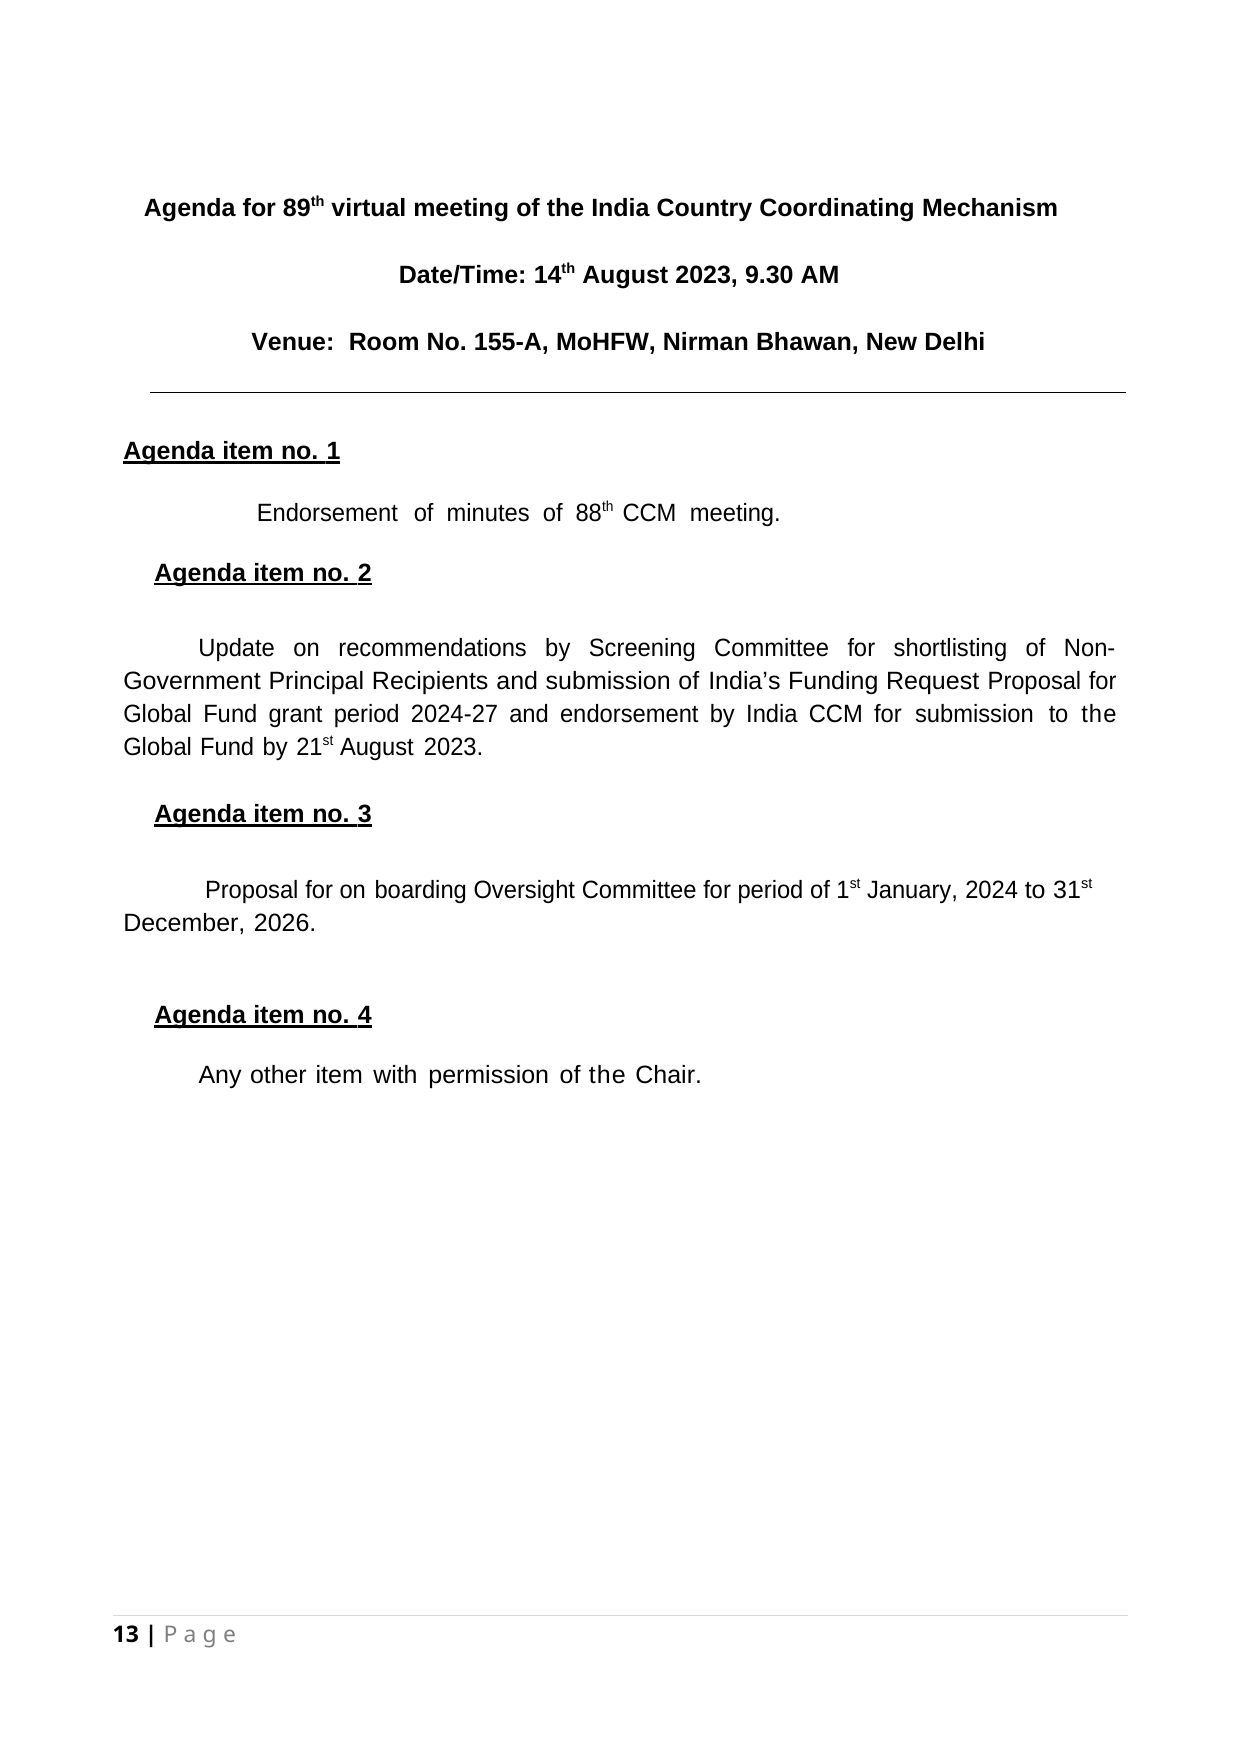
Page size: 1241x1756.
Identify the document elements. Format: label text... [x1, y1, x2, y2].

text Date/Time: 14th August 2023, 9.30 AM [146, 260, 1091, 289]
subtitle Venue: Room No. 155-A, MoHFW, Nirman Bhawan, New Delhi [168, 326, 1068, 355]
subtitle Agenda for 89th virtual meeting of the India Country Coordinating Mechanism [112, 193, 1089, 222]
subtitle Agenda item no. 3 [154, 799, 1128, 828]
text Agenda item no. 1 [123, 436, 1128, 464]
subtitle Agenda item no. 2 [154, 557, 1128, 586]
subtitle Agenda item no. 4 [154, 1000, 1128, 1028]
text Proposal for on boarding Oversight Committee for period of 1st January, 2024 to 31st December, 2026. [123, 875, 1128, 937]
text Update on recommendations by Screening Committee for shortlisting of Non- Government Principal Recipients and submission of India’s Funding Request Proposal for Global Fund grant period 2024-27 and endorsement by India CCM for submission to the Global Fund by 21st August 2023. [123, 633, 1117, 761]
text Endorsement of minutes of 88th CCM meeting. [257, 497, 1128, 526]
text Any other item with permission of the Chair. [198, 1060, 1128, 1089]
